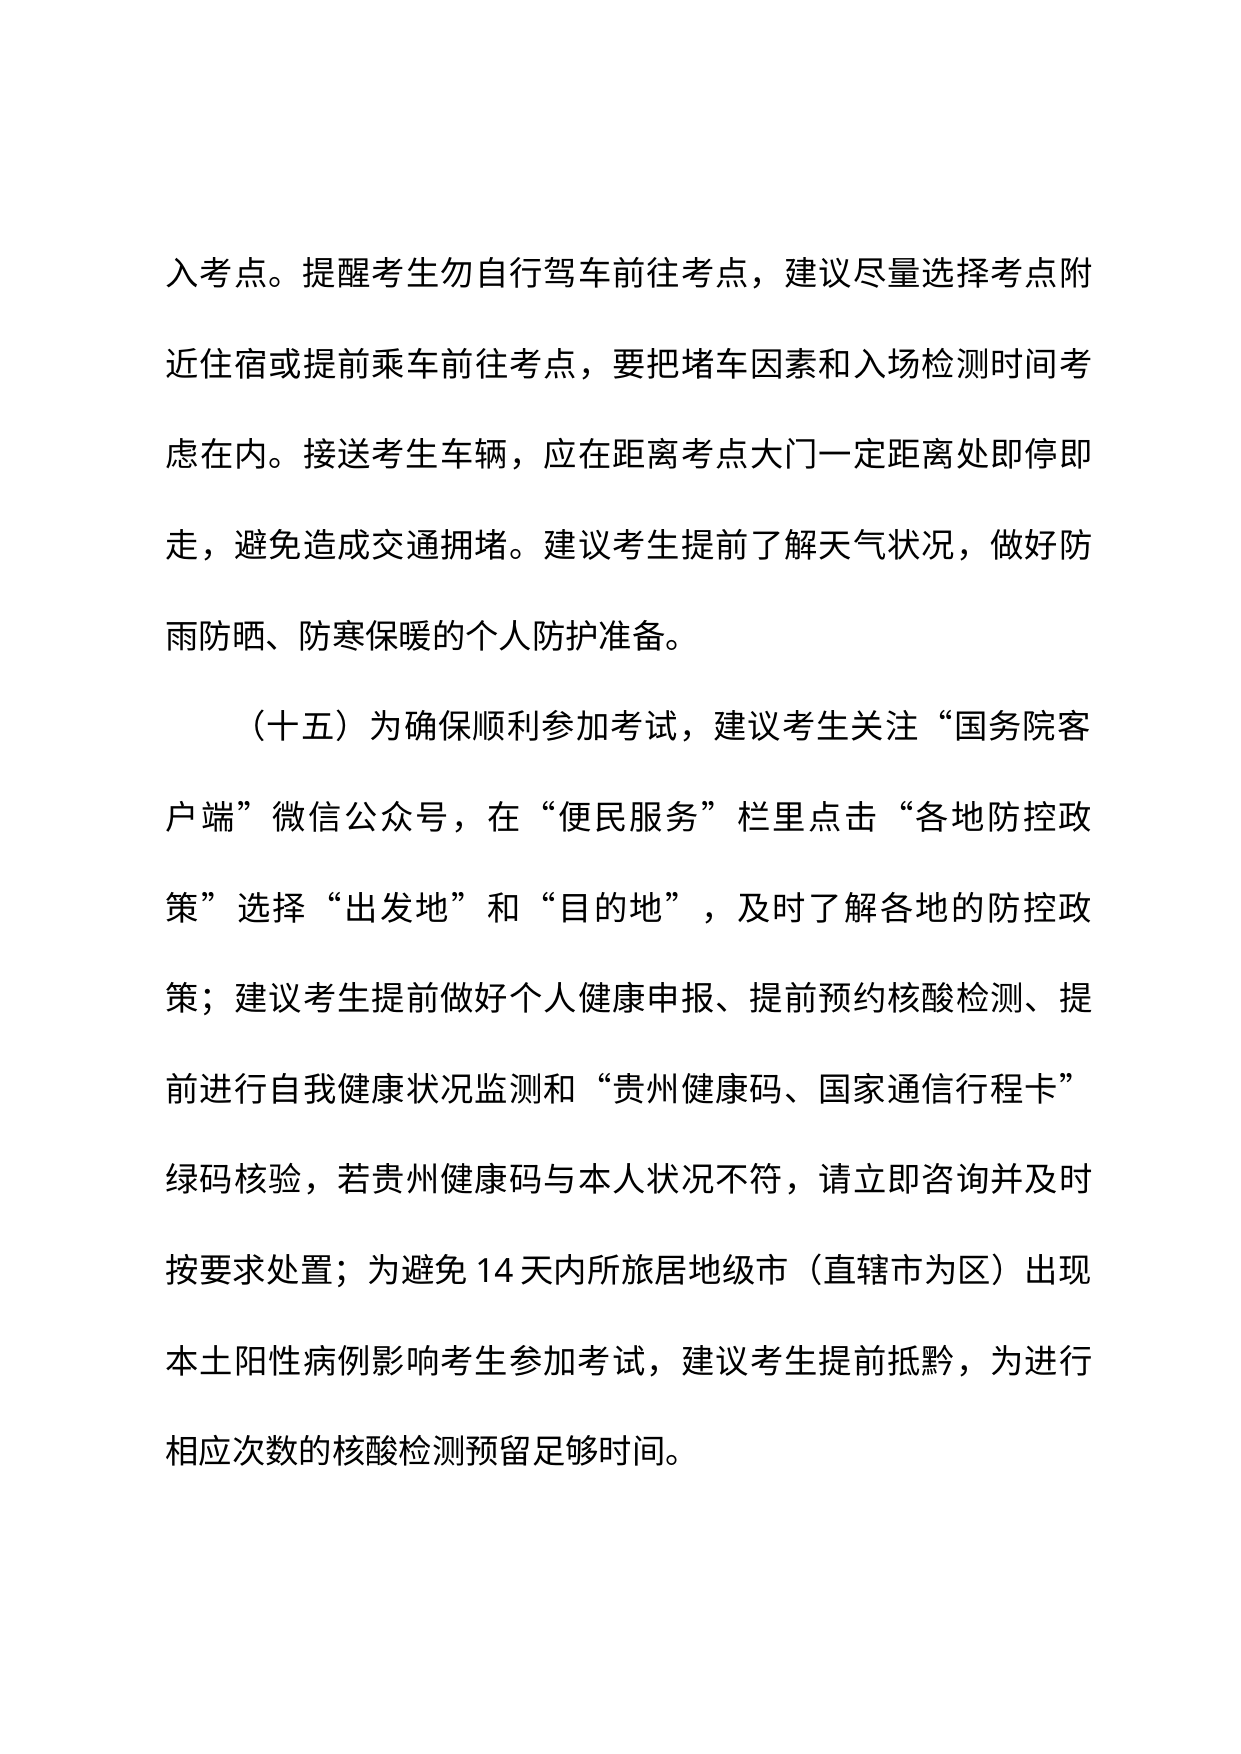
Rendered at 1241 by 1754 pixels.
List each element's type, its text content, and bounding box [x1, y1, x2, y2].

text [165, 226, 1093, 679]
text （十五）为确保顺利参加考试，建议考生关注“国务院客户端”微信公众号，在“便民服务”栏里点击“各地防控政策”选择“出发地”和“目的地”，及时了解各地的防控政策；建议考生提前做好个人健康申报、提前预约核酸检测、提前进行自我健康状况监测和“贵州健康码、国家通信行程卡”绿码核验，若贵州健康码与本人状况不符，请立即咨询并及时按要求处置；为避免14天内所旅居地级市（直辖市为区）出现本土阳性病例影响考生参加考试，建议考生提前抵黔，为进行相应次数的核酸检测预留足够时间。 [165, 679, 1093, 1494]
